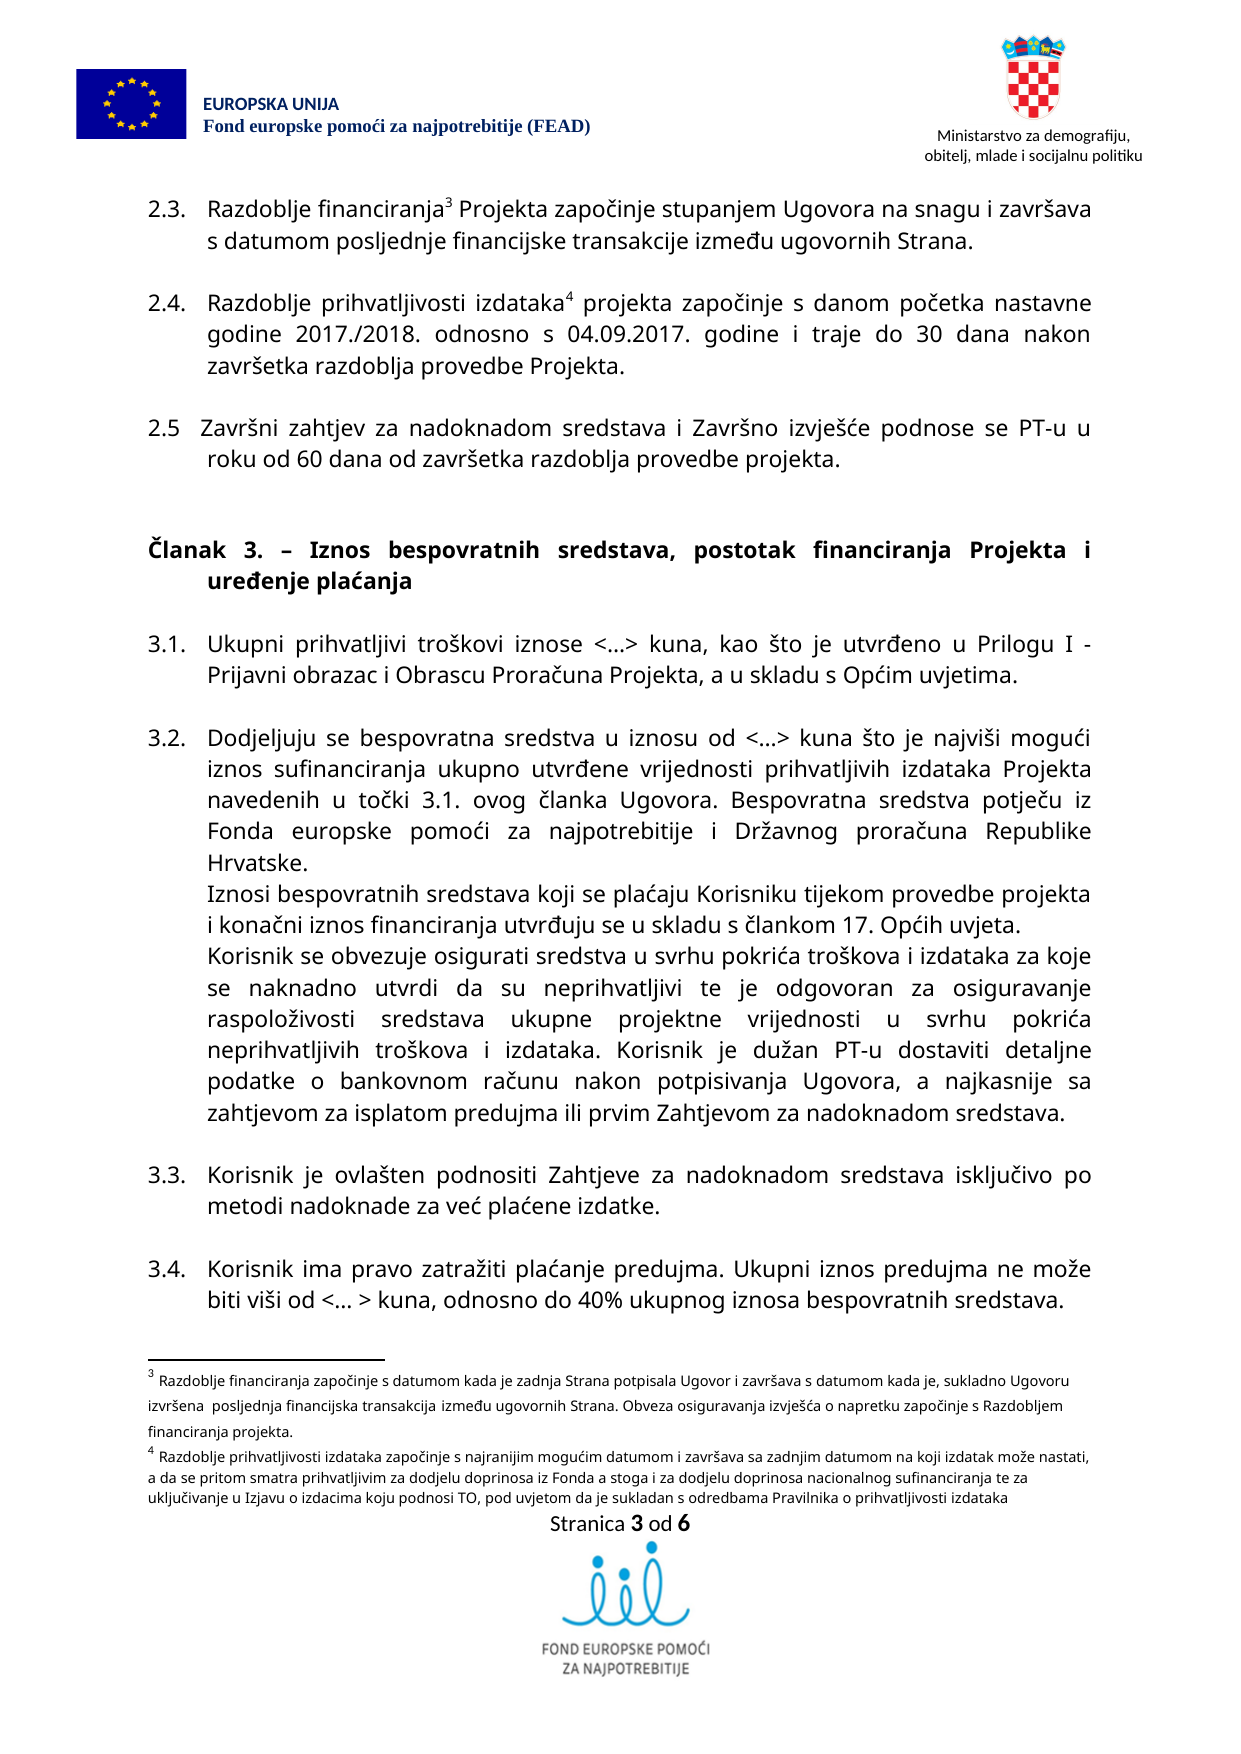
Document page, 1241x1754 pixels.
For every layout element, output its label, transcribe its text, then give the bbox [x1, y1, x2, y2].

text 3.1. Ukupni prihvatljivi troškovi iznose <…> kuna, kao što je utvrđeno u Prilogu I - Prijavni obrazac i Obrascu Proračuna Projekta, a u skladu s Općim uvjetima. [148, 628, 1092, 690]
text 3.3. Korisnik je ovlašten podnositi Zahtjeve za nadoknadom sredstava isključivo po metodi nadoknade za već plaćene izdatke. [148, 1159, 1092, 1221]
text 3.4. Korisnik ima pravo zatražiti plaćanje predujma. Ukupni iznos predujma ne može biti viši od <… > kuna, odnosno do 40% ukupnog iznosa bespovratnih sredstava. [148, 1253, 1092, 1315]
text Članak 3. – Iznos bespovratnih sredstava, postotak financiranja Projekta i uređenje plaćanja [148, 534, 1092, 596]
picture [965, 29, 1102, 125]
text 3.2. Dodjeljuju se bespovratna sredstva u iznosu od <…> kuna što je najviši mogući iznos sufinanciranja ukupno utvrđene vrijednosti prihvatljivih izdataka Projekta navedenih u točki 3.1. ovog članka Ugovora. Bespovratna sredstva potječu iz Fonda europske pomoći za najpotrebitije i Državnog proračuna Republike Hrvatske. [148, 721, 1092, 878]
picture [76, 69, 187, 139]
text Korisnik se obvezuje osigurati sredstva u svrhu pokrića troškova i izdataka za koje se naknadno utvrdi da su neprihvatljivi te je odgovoran za osiguravanje raspoloživosti sredstava ukupne projektne vrijednosti u svrhu pokrića neprihvatljivih troškova i izdataka. Korisnik je dužan PT-u dostaviti detaljne podatke o bankovnom računu nakon potpisivanja Ugovora, a najkasnije sa zahtjevom za isplatom predujma ili prvim Zahtjevom za nadoknadom sredstava. [148, 940, 1092, 1128]
picture [504, 1538, 758, 1681]
text Iznosi bespovratnih sredstava koji se plaćaju Korisniku tijekom provedbe projekta i konačni iznos financiranja utvrđuju se u skladu s člankom 17. Općih uvjeta. [148, 878, 1092, 940]
text 2.4. Razdoblje prihvatljivosti izdataka projekta započinje s danom početka nastavne godine 2017./2018. odnosno s 04.09.2017. godine i traje do 30 dana nakon završetka razdoblja provedbe Projekta. [148, 287, 1092, 381]
text 2.3. Razdoblje financiranja Projekta započinje stupanjem Ugovora na snagu i završava s datumom posljednje financijske transakcije između ugovornih Strana. [148, 193, 1092, 256]
text 2.5 Završni zahtjev za nadoknadom sredstava i Završno izvješće podnose se PT-u u roku od 60 dana od završetka razdoblja provedbe projekta. [148, 412, 1092, 475]
